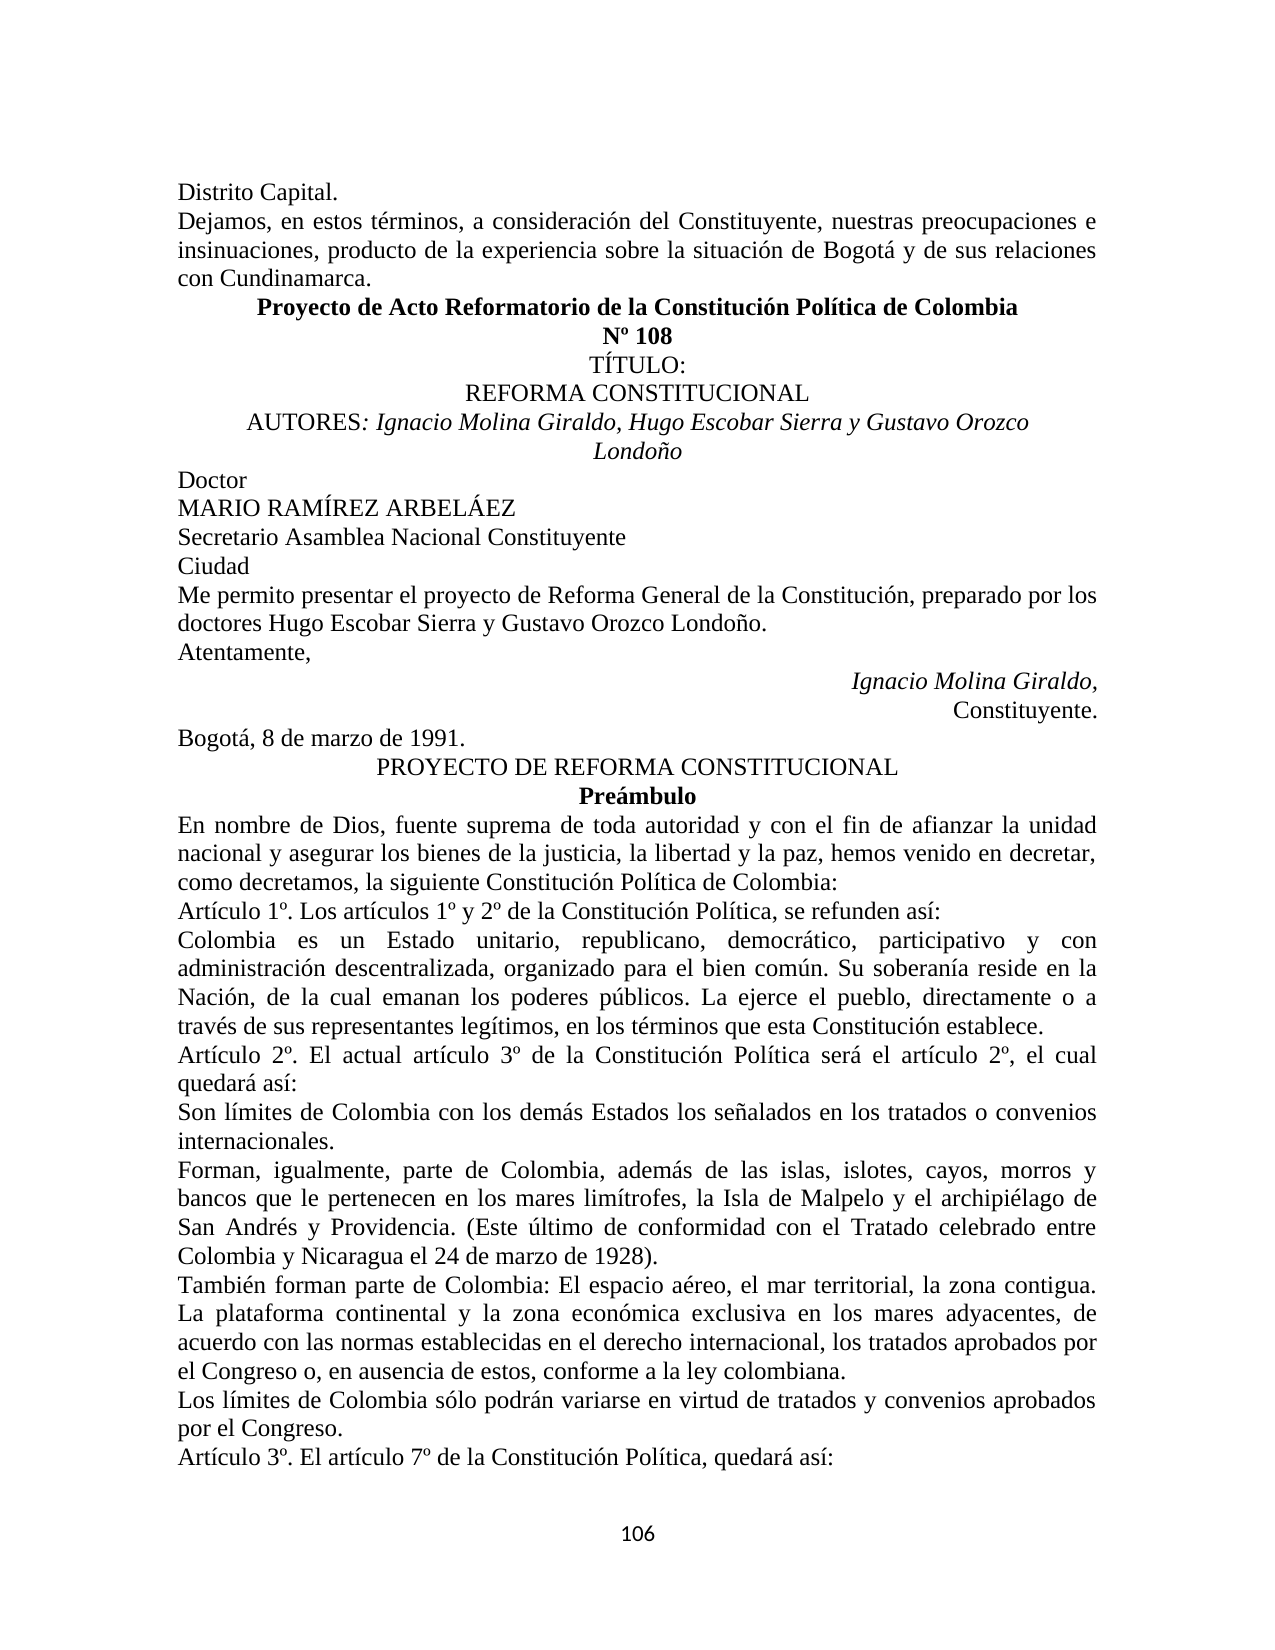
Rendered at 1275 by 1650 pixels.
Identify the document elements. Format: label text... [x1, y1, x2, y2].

text Constituyente. [177, 695, 1098, 723]
text Colombia es un Estado unitario, republicano, democrático, participativo y con administración descentralizada, organizado para el bien común. Su soberanía reside en la Nación, de la cual emanan los poderes públicos. La ejerce el pueblo, directamente o a través de sus representantes legítimos, en los términos que esta Constitución establece. [177, 925, 1098, 1040]
text Artículo 3º. El artículo 7º de la Constitución Política, quedará así: [177, 1442, 1098, 1471]
text REFORMA CONSTITUCIONAL [177, 378, 1098, 407]
text AUTORES: Ignacio Molina Giraldo, Hugo Escobar Sierra y Gustavo Orozco [177, 407, 1098, 436]
text Ignacio Molina Giraldo, [177, 666, 1098, 695]
text Artículo 1º. Los artículos 1º y 2º de la Constitución Política, se refunden así: [177, 896, 1098, 925]
text Bogotá, 8 de marzo de 1991. [177, 723, 1098, 752]
text TÍTULO: [177, 350, 1098, 378]
text Forman, igualmente, parte de Colombia, además de las islas, islotes, cayos, morros y bancos que le pertenecen en los mares limítrofes, la Isla de Malpelo y el archipiélago de San Andrés y Providencia. (Este último de conformidad con el Tratado celebrado entre Colombia y Nicaragua el 24 de marzo de 1928). [177, 1155, 1098, 1270]
text Atentamente, [177, 637, 1098, 666]
text Ciudad [177, 551, 1098, 580]
text Los límites de Colombia sólo podrán variarse en virtud de tratados y convenios aprobados por el Congreso. [177, 1385, 1098, 1442]
text MARIO RAMÍREZ ARBELÁEZ [177, 493, 1098, 522]
text Nº 108 [177, 321, 1098, 350]
text También forman parte de Colombia: El espacio aéreo, el mar territorial, la zona contigua. La plataforma continental y la zona económica exclusiva en los mares adyacentes, de acuerdo con las normas establecidas en el derecho internacional, los tratados aprobados por el Congreso o, en ausencia de estos, conforme a la ley colombiana. [177, 1270, 1098, 1385]
text Son límites de Colombia con los demás Estados los señalados en los tratados o convenios internacionales. [177, 1097, 1098, 1155]
text Doctor [177, 465, 1098, 493]
text PROYECTO DE REFORMA CONSTITUCIONAL [177, 752, 1098, 781]
text Artículo 2º. El actual artículo 3º de la Constitución Política será el artículo 2º, el cual quedará así: [177, 1040, 1098, 1097]
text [177, 177, 1098, 206]
text Proyecto de Acto Reformatorio de la Constitución Política de Colombia [177, 292, 1098, 321]
text Dejamos, en estos términos, a consideración del Constituyente, nuestras preocupaciones e insinuaciones, producto de la experiencia sobre la situación de Bogotá y de sus relaciones con Cundinamarca. [177, 206, 1098, 292]
text En nombre de Dios, fuente suprema de toda autoridad y con el fin de afianzar la unidad nacional y asegurar los bienes de la justicia, la libertad y la paz, hemos venido en decretar, como decretamos, la siguiente Constitución Política de Colombia: [177, 810, 1098, 896]
text Me permito presentar el proyecto de Reforma General de la Constitución, preparado por los doctores Hugo Escobar Sierra y Gustavo Orozco Londoño. [177, 580, 1098, 637]
text Londoño [177, 436, 1098, 465]
text Secretario Asamblea Nacional Constituyente [177, 522, 1098, 551]
text Preámbulo [177, 781, 1098, 810]
